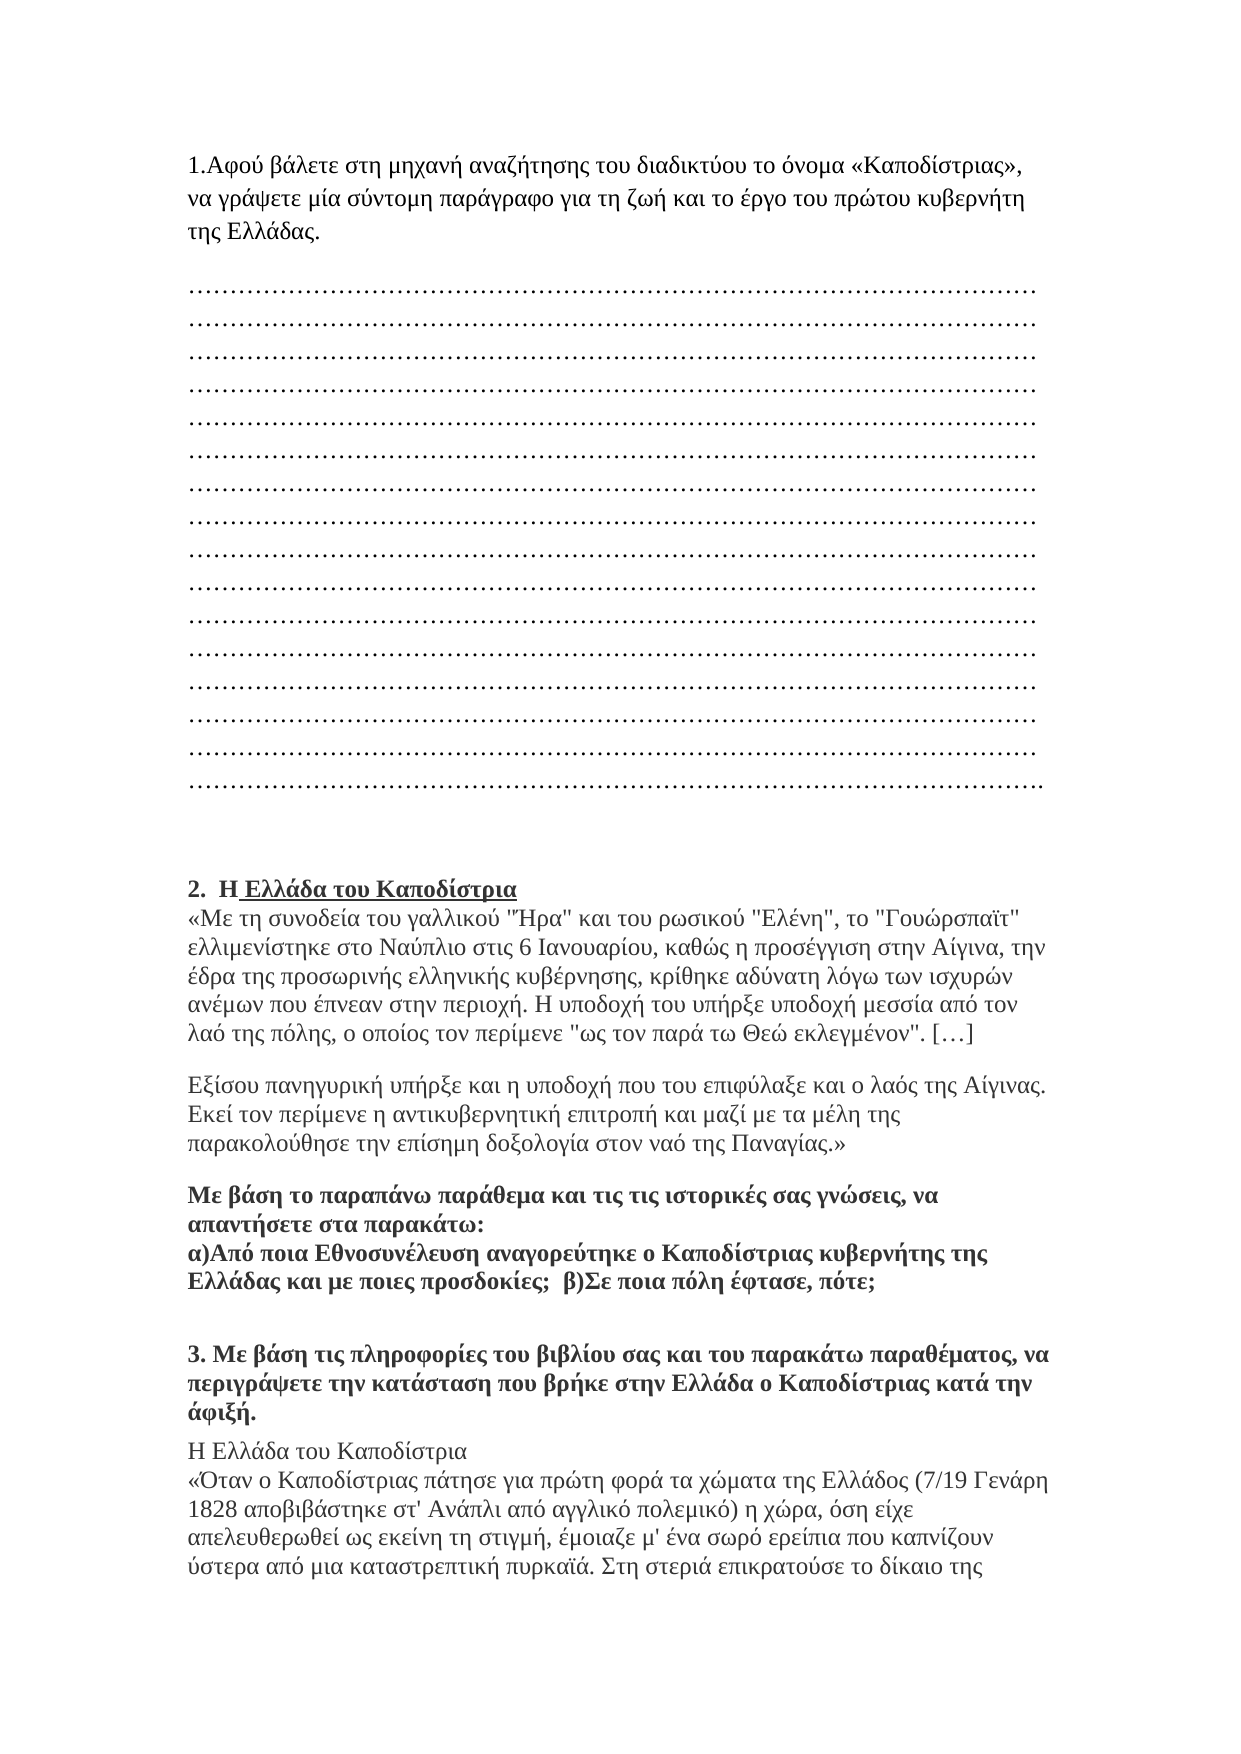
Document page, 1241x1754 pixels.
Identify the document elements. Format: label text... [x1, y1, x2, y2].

text «Με τη συνοδεία του γαλλικού "Ήρα" και του ρωσικού "Ελένη", το "Γουώρσπαϊτ" ελλιμενίστηκε στο Ναύπλιο στις 6 Ιανουαρίου, καθώς η προσέγγιση στην Αίγινα, την έδρα της προσωρινής ελληνικής κυβέρνησης, κρίθηκε αδύνατη λόγω των ισχυρών ανέμων που έπνεαν στην περιοχή. Η υποδοχή του υπήρξε υποδοχή μεσσία από τον λαό της πόλης, ο οποίος τον περίμενε "ως τον παρά τω Θεώ εκλεγμένον". […] [187, 903, 1053, 1047]
text 3. Με βάση τις πληροφορίες του βιβλίου σας και του παρακάτω παραθέματος, να περιγράψετε την κατάσταση που βρήκε στην Ελλάδα ο Καποδίστριας κατά την άφιξή. [187, 1339, 1053, 1426]
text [187, 1465, 1053, 1580]
text 1.Αφού βάλετε στη μηχανή αναζήτησης του διαδικτύου το όνομα «Καποδίστριας», να γράψετε μία σύντομη παράγραφο για τη ζωή και το έργο του πρώτου κυβερνήτη της Ελλάδας. [187, 150, 1053, 245]
text Με βάση τo παραπάνω παράθεμα και τις τις ιστορικές σας γνώσεις, να απαντήσετε στα παρακάτω: α)Από ποια Εθνοσυνέλευση αναγορεύτηκε ο Καποδίστριας κυβερνήτης της Ελλάδας και με ποιες προσδοκίες; β)Σε ποια πόλη έφτασε, πότε; [187, 1180, 1053, 1295]
text …………………………………………………………………………………………………………………………………………………………………………………………………………………………………………………………………………………………………………………………………………………………………………………………………………………………………………………………………………………………………………………………………………………………………………………………………………………………………………………………………………………………………………………………………………………………………………………………………………………………………………………………………………………………………………………………………………………………………………………………………………………………………………………………………………………………………………………………………………………………………………………………………………………………………………………………………………………………………………………………………………………………………………………………………………………………………………………………………………………………………………. [187, 270, 1053, 794]
text 2. Η Ελλάδα του Καποδίστρια [187, 872, 1053, 903]
text Η Ελλάδα του Καποδίστρια [187, 1434, 1053, 1465]
text Εξίσου πανηγυρική υπήρξε και η υποδοχή που του επιφύλαξε και ο λαός της Αίγινας. Εκεί τον περίμενε η αντικυβερνητική επιτροπή και μαζί με τα μέλη της παρακολούθησε την επίσημη δοξολογία στον ναό της Παναγίας.» [187, 1071, 1053, 1157]
